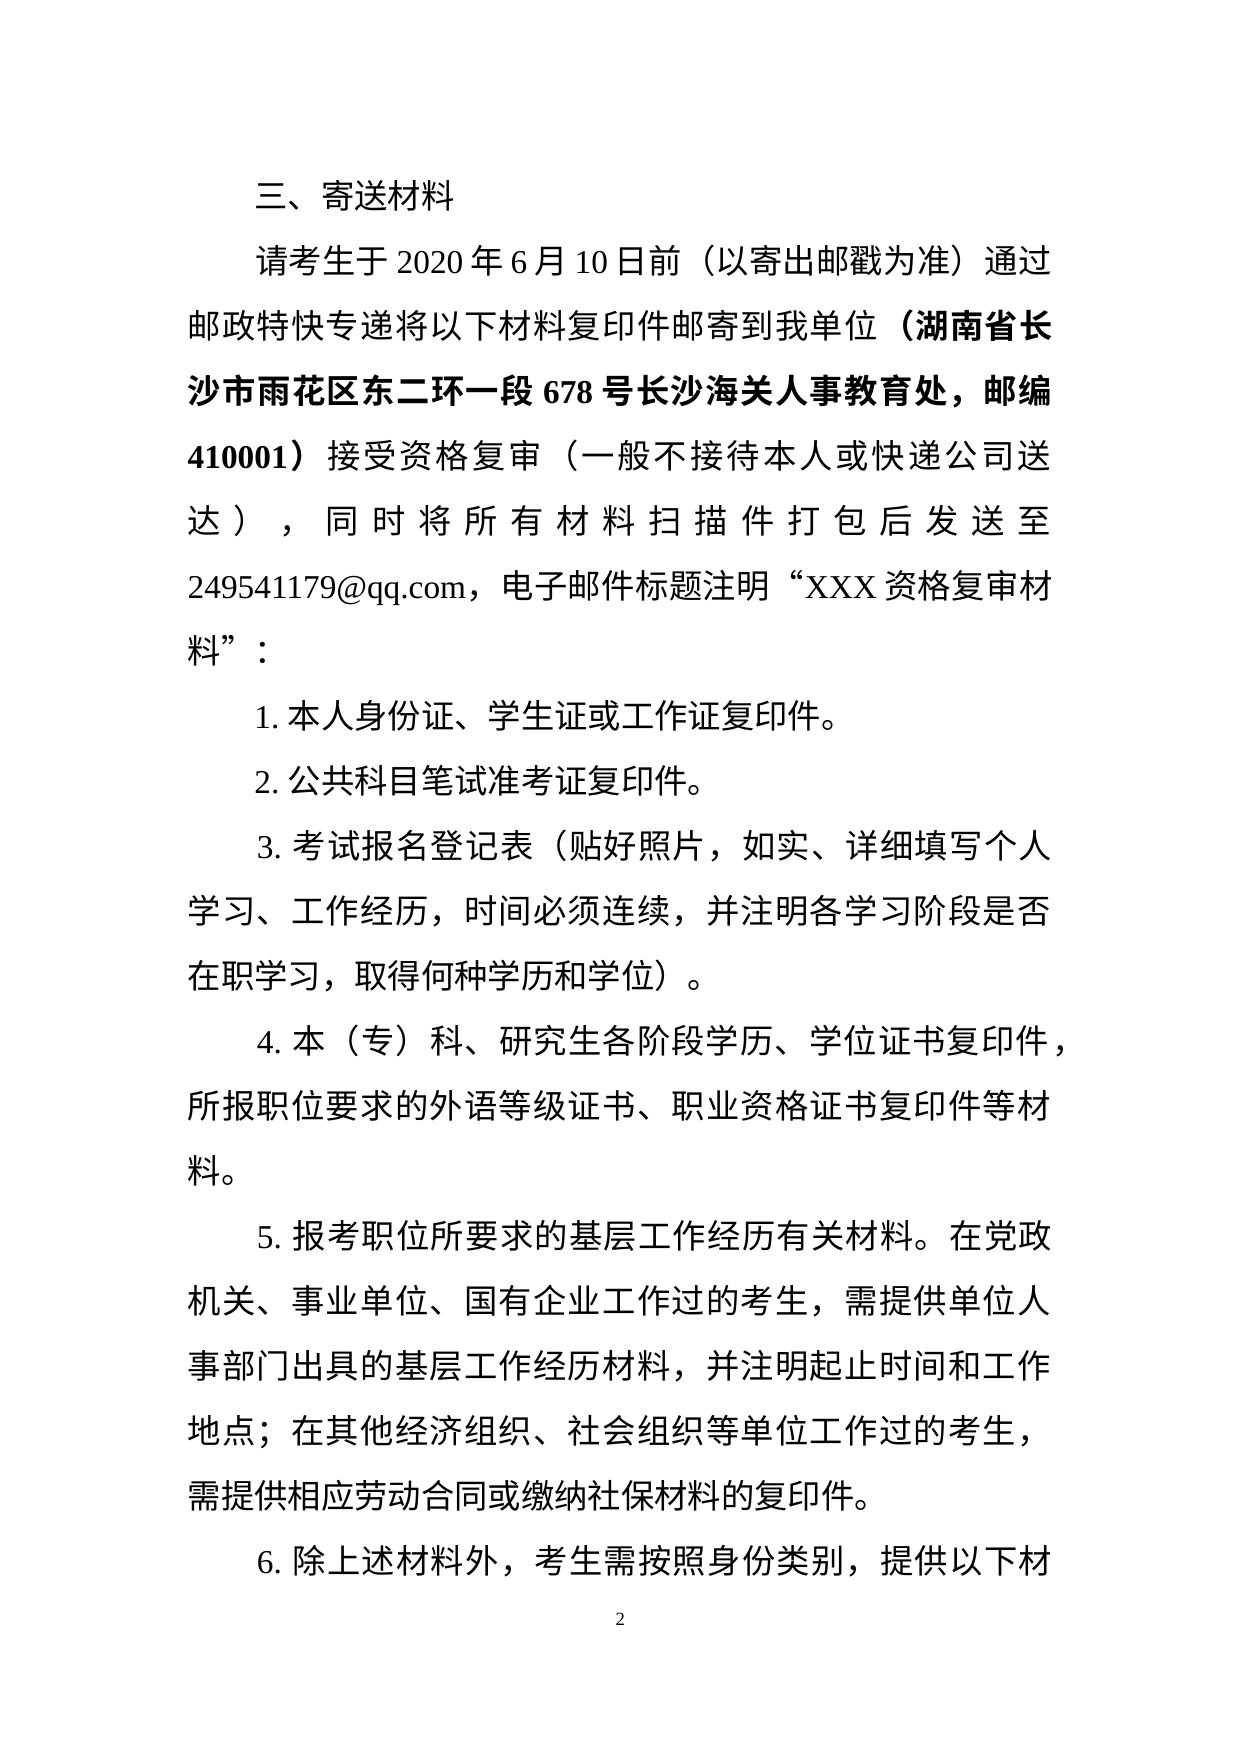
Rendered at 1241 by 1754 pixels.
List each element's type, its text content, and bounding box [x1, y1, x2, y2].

text 4. 本（专）科、研究生各阶段学历、学位证书复印件，所报职位要求的外语等级证书、职业资格证书复印件等材料。 [187, 1007, 1053, 1202]
text 请考生于2020年6月10日前（以寄出邮戳为准）通过邮政特快专递将以下材料复印件邮寄到我单位（湖南省长沙市雨花区东二环一段678号长沙海关人事教育处，邮编410001）接受资格复审（一般不接待本人或快递公司送达），同时将所有材料扫描件打包后发送至249541179@qq.com，电子邮件标题注明“XXX资格复审材料”： [187, 227, 1053, 461]
text 请考生于2020年6月10日前（以寄出邮戳为准）通过邮政特快专递将以下材料复印件邮寄到我单位（湖南省长沙市雨花区东二环一段678号长沙海关人事教育处，邮编410001）接受资格复审（一般不接待本人或快递公司送达），同时将所有材料扫描件打包后发送至249541179@qq.com，电子邮件标题注明“XXX资格复审材料”： [187, 464, 1053, 682]
text 1. 本人身份证、学生证或工作证复印件。 [187, 682, 1053, 747]
text 3. 考试报名登记表（贴好照片，如实、详细填写个人学习、工作经历，时间必须连续，并注明各学习阶段是否在职学习，取得何种学历和学位）。 [187, 812, 1053, 1007]
text 三、寄送材料 [187, 162, 1053, 227]
text 2. 公共科目笔试准考证复印件。 [187, 747, 1053, 812]
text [187, 1527, 1053, 1592]
text 5. 报考职位所要求的基层工作经历有关材料。在党政机关、事业单位、国有企业工作过的考生，需提供单位人事部门出具的基层工作经历材料，并注明起止时间和工作地点；在其他经济组织、社会组织等单位工作过的考生，需提供相应劳动合同或缴纳社保材料的复印件。 [187, 1202, 1053, 1527]
